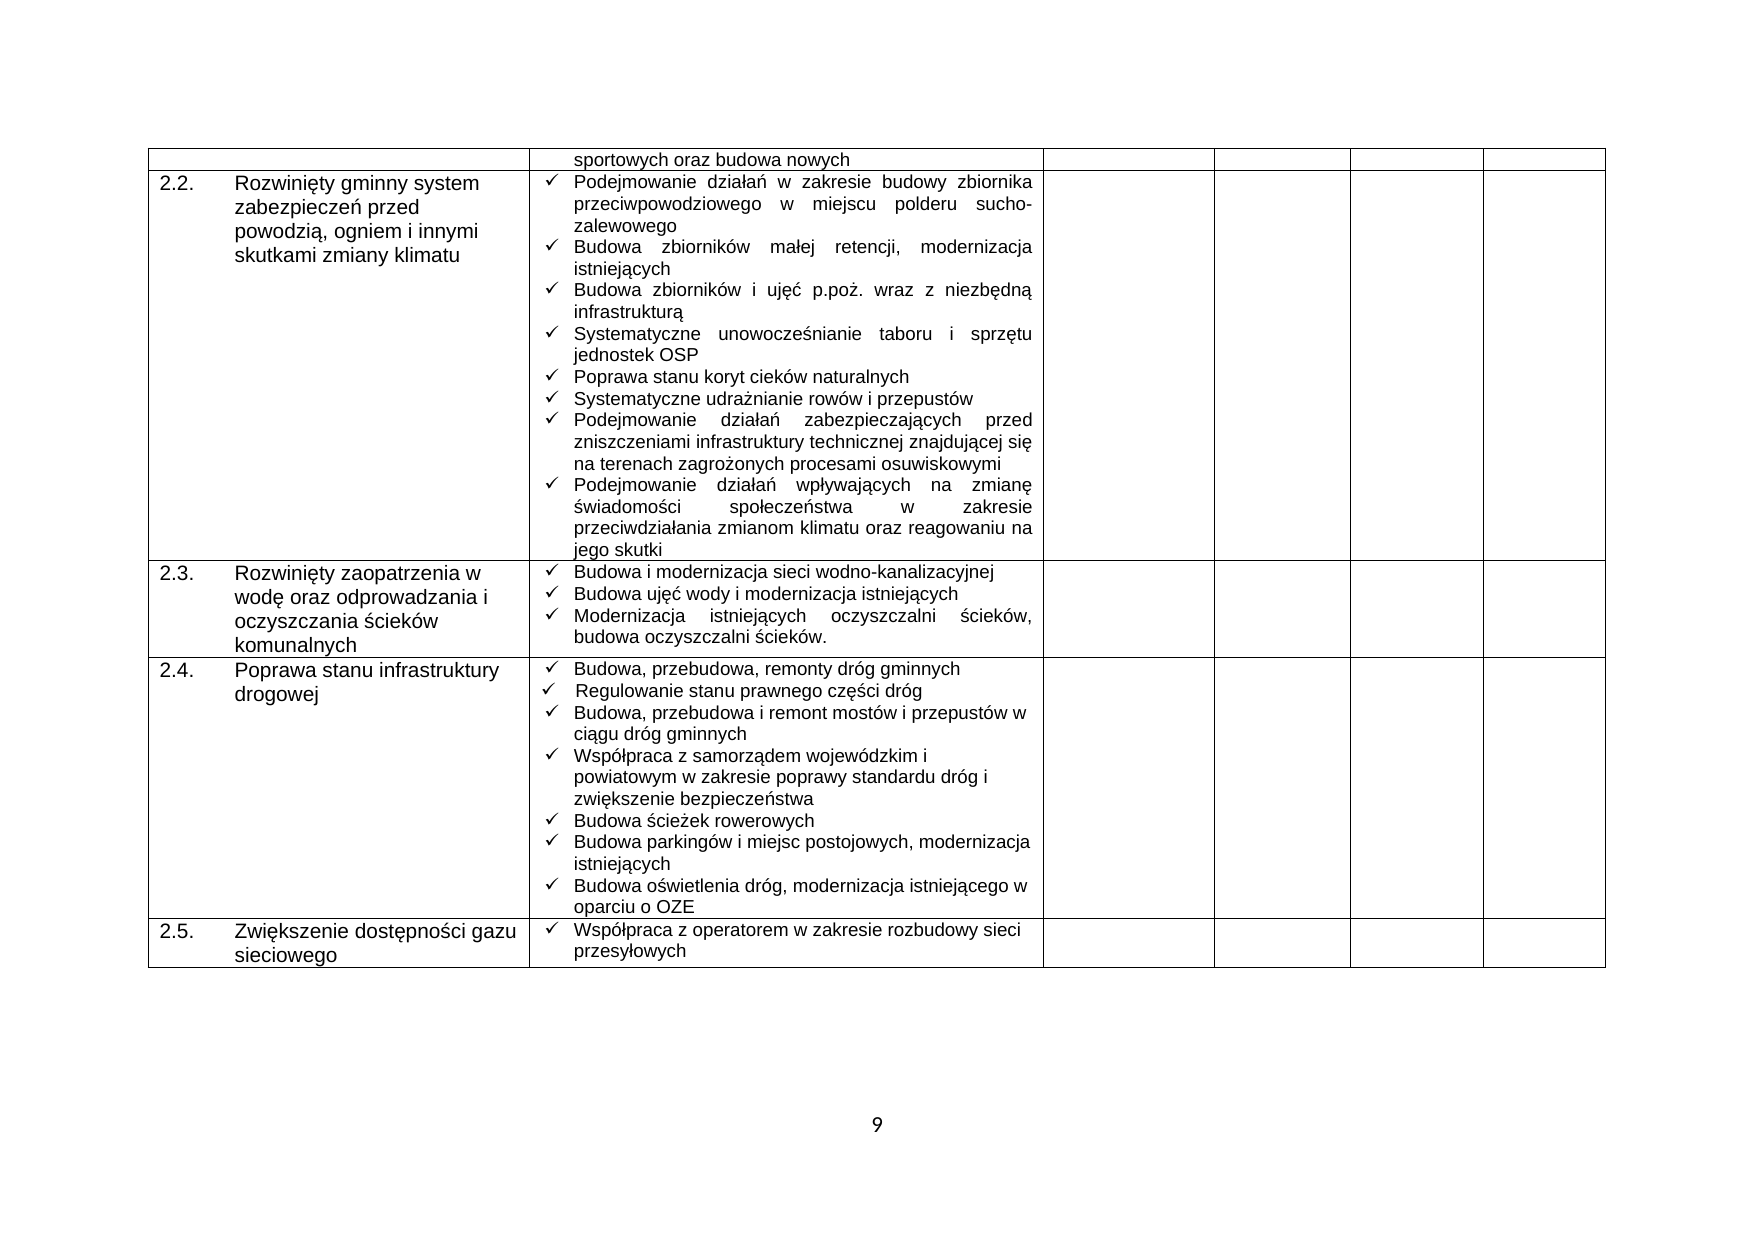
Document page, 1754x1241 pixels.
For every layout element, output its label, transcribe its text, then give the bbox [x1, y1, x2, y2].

table_cell [1351, 919, 1483, 967]
table_cell Podejmowanie działań w zakresie budowy zbiornika przeciwpowodziowego w miejscu polderu sucho-zalewowego Budowa zbiorników małej retencji, modernizacja istniejących Budowa zbiorników i ujęć p.poż. wraz z niezbędną infrastrukturą Systematyczne unowocześnianie taboru i sprzętu jednostek OSP Poprawa stanu koryt cieków naturalnych Systematyczne udrażnianie rowów i przepustów Podejmowanie działań zabezpieczających przed zniszczeniami infrastruktury technicznej znajdującej się na terenach zagrożonych procesami osuwiskowymi Podejmowanie działań wpływających na zmianę świadomości społeczeństwa w zakresie przeciwdziałania zmianom klimatu oraz reagowaniu na jego skutki [530, 171, 1043, 560]
table_cell [1215, 171, 1350, 560]
table_cell Budowa, przebudowa, remonty dróg gminnych Regulowanie stanu prawnego części dróg Budowa, przebudowa i remont mostów i przepustów w ciągu dróg gminnych Współpraca z samorządem wojewódzkim i powiatowym w zakresie poprawy standardu dróg i zwiększenie bezpieczeństwa Budowa ścieżek rowerowych Budowa parkingów i miejsc postojowych, modernizacja istniejących Budowa oświetlenia dróg, modernizacja istniejącego w oparciu o OZE [530, 658, 1043, 918]
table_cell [530, 149, 1043, 170]
table_cell [1484, 171, 1605, 560]
table_cell [1215, 658, 1350, 918]
table_cell [1044, 171, 1214, 560]
table_cell Rozwinięty gminny system zabezpieczeń przed powodzią, ogniem i innymi skutkami zmiany klimatu [149, 171, 529, 560]
table_cell [1351, 149, 1483, 170]
table_cell [1215, 149, 1350, 170]
table_cell Zwiększenie dostępności gazu sieciowego [149, 919, 529, 967]
table_cell Poprawa stanu infrastruktury drogowej [149, 658, 529, 918]
table_cell [1044, 658, 1214, 918]
table_cell [1484, 149, 1605, 170]
table_cell [1484, 919, 1605, 967]
table_cell [1044, 149, 1214, 170]
table_cell [1484, 561, 1605, 657]
table_cell [1484, 658, 1605, 918]
table_cell Współpraca z operatorem w zakresie rozbudowy sieci przesyłowych [530, 919, 1043, 967]
table_cell [1351, 561, 1483, 657]
table_cell [1215, 561, 1350, 657]
table_cell Budowa i modernizacja sieci wodno-kanalizacyjnej Budowa ujęć wody i modernizacja istniejących Modernizacja istniejących oczyszczalni ścieków, budowa oczyszczalni ścieków. [530, 561, 1043, 657]
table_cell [149, 149, 529, 170]
table_cell [1351, 171, 1483, 560]
table_cell [1044, 561, 1214, 657]
table_cell [1351, 658, 1483, 918]
table_cell [1044, 919, 1214, 967]
table_cell [1215, 919, 1350, 967]
table_cell Rozwinięty zaopatrzenia w wodę oraz odprowadzania i oczyszczania ścieków komunalnych [149, 561, 529, 657]
